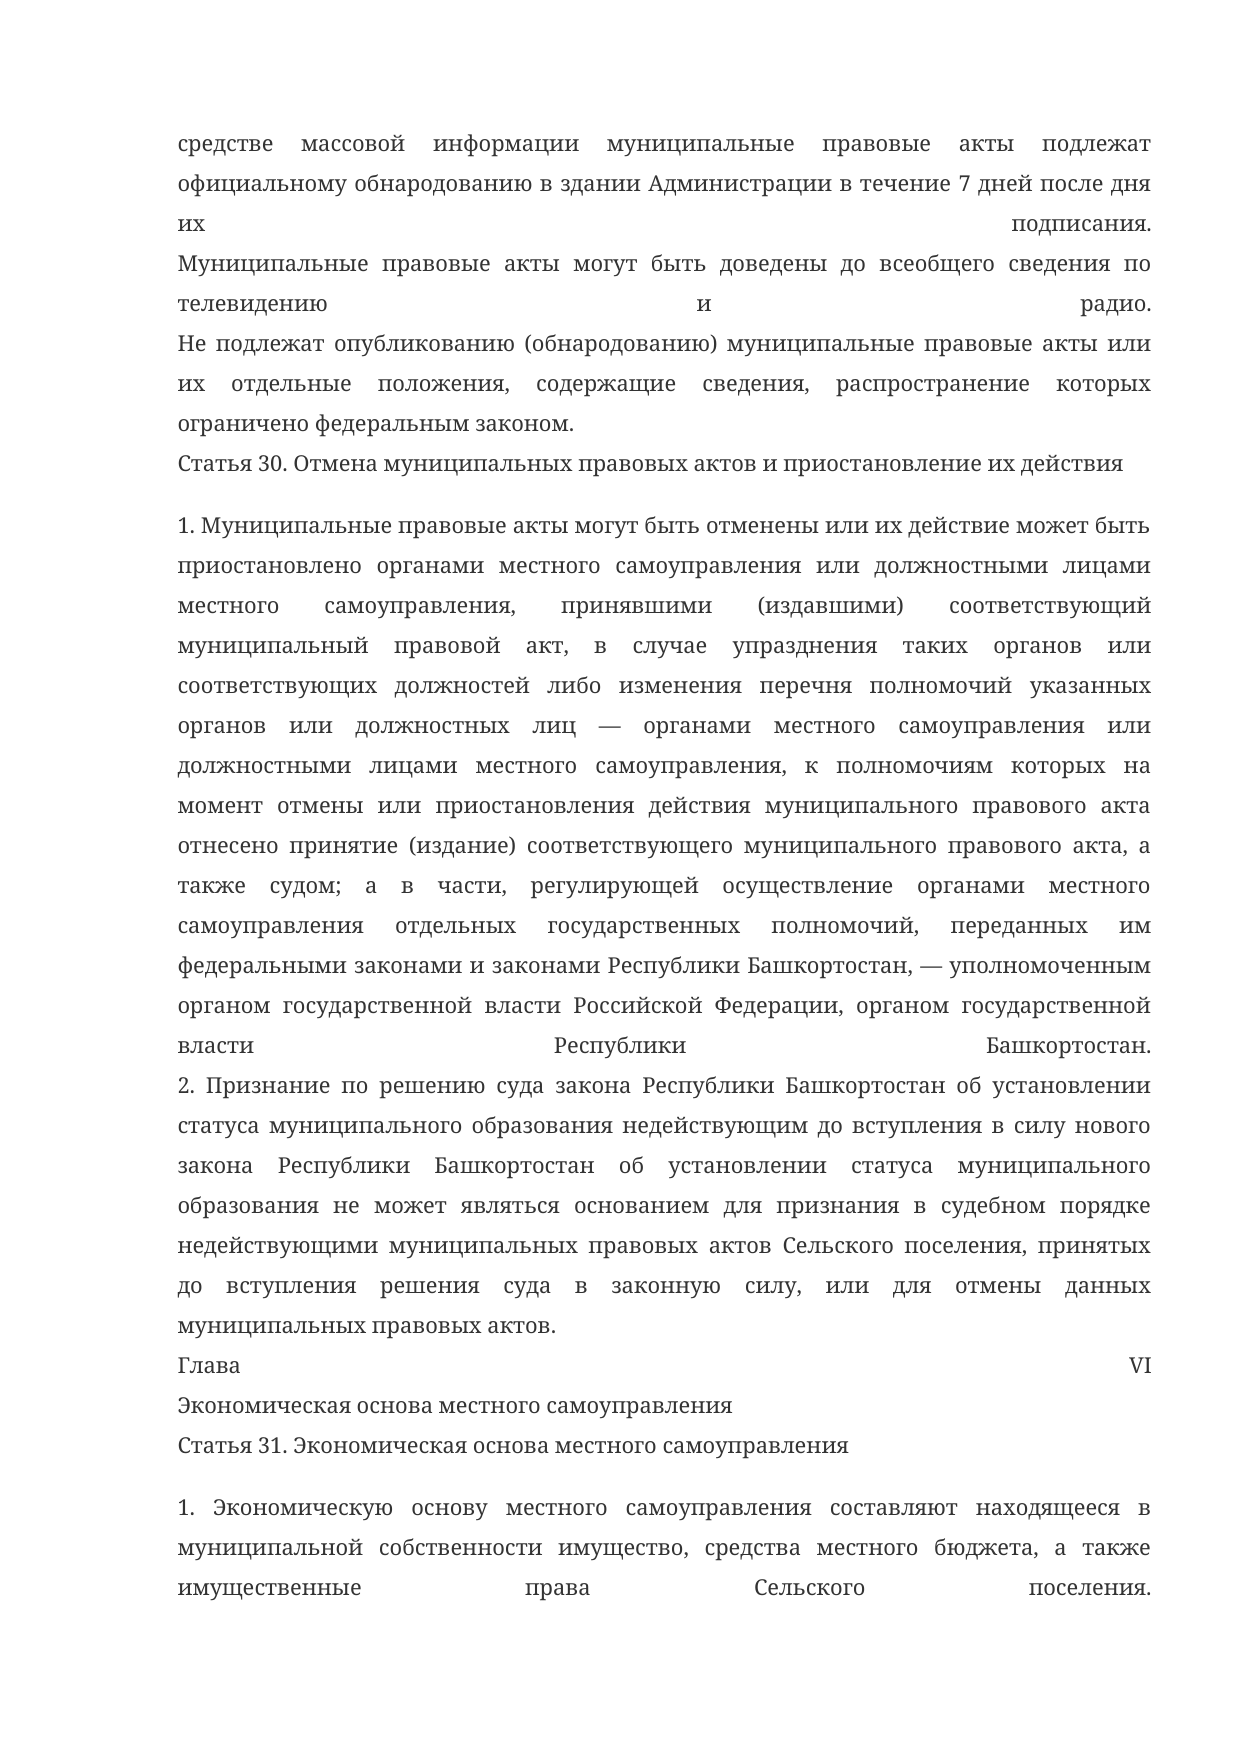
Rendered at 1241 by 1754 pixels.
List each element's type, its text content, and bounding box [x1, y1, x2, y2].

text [177, 1482, 1152, 1602]
text Статья 31. Экономическая основа местного самоуправления [177, 1420, 1152, 1460]
text Статья 30. Отмена муниципальных правовых актов и приостановление их действия [177, 438, 1152, 478]
text 1. Муниципальные правовые акты могут быть отменены или их действие может быть приостановлено органами местного самоуправления или должностными лицами местного самоуправления, принявшими (издавшими) соответствующий муниципальный правовой акт, в случае упразднения таких органов или соответствующих должностей либо изменения перечня полномочий указанных органов или должностных лиц — органами местного самоуправления или должностными лицами местного самоуправления, к полномочиям которых на момент отмены или приостановления действия муниципального правового акта отнесено принятие (издание) соответствующего муниципального правового акта, а также судом; а в части, регулирующей осуществление органами местного самоуправления отдельных государственных полномочий, переданных им федеральными законами и законами Республики Башкортостан, — уполномоченным органом государственной власти Российской Федерации, органом государственной власти Республики Башкортостан. 2. Признание по решению суда закона Республики Башкортостан об установлении статуса муниципального образования недействующим до вступления в силу нового закона Республики Башкортостан об установлении статуса муниципального образования не может являться основанием для признания в судебном порядке недействующими муниципальных правовых актов Сельского поселения, принятых до вступления решения суда в законную силу, или для отмены данных муниципальных правовых актов. [177, 500, 1152, 1340]
text Глава VI Экономическая основа местного самоуправления [177, 1340, 1152, 1420]
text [177, 118, 1152, 438]
